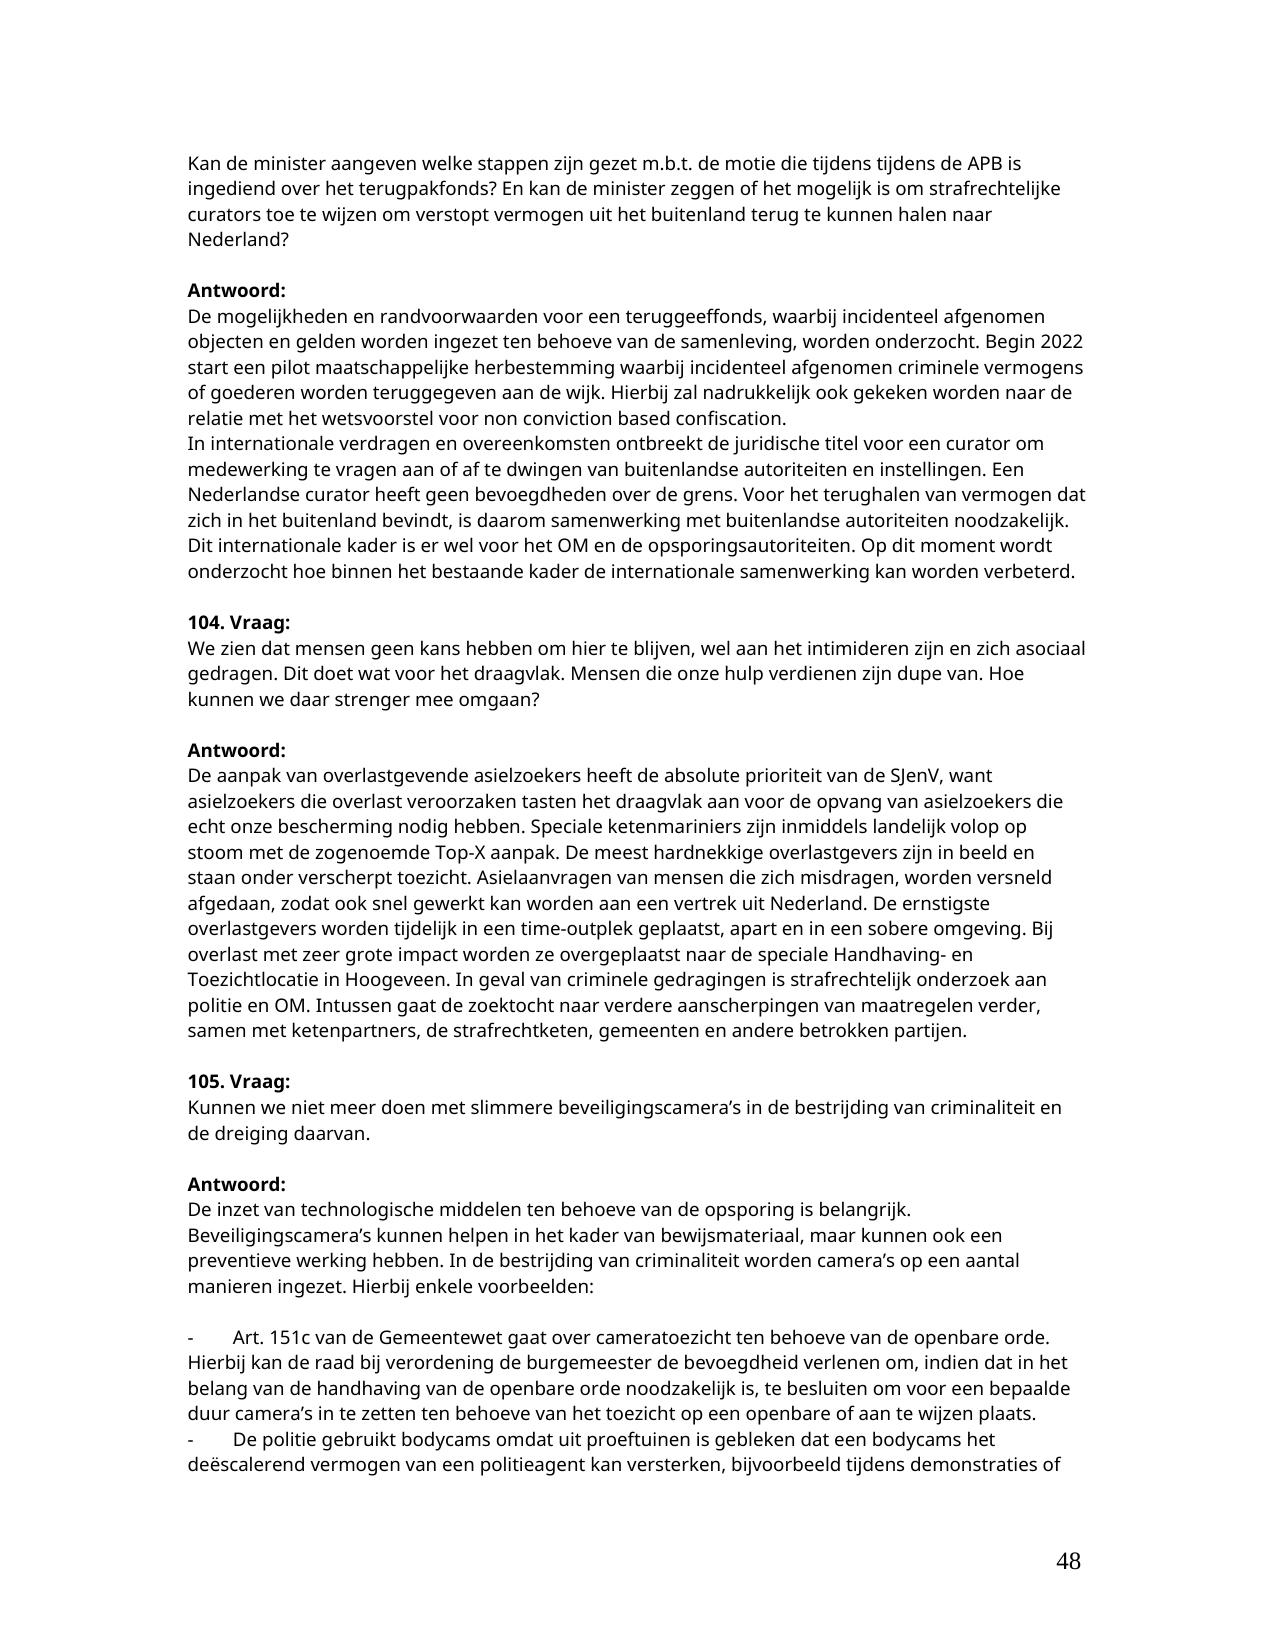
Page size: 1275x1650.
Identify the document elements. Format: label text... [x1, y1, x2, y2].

text 104. Vraag: We zien dat mensen geen kans hebben om hier te blijven, wel aan het intimideren zijn en zich asociaal gedragen. Dit doet wat voor het draagvlak. Mensen die onze hulp verdienen zijn dupe van. Hoe kunnen we daar strenger mee omgaan? Antwoord: De aanpak van overlastgevende asielzoekers heeft de absolute prioriteit van de SJenV, want asielzoekers die overlast veroorzaken tasten het draagvlak aan voor de opvang van asielzoekers die echt onze bescherming nodig hebben. Speciale ketenmariniers zijn inmiddels landelijk volop op stoom met de zogenoemde Top-X aanpak. De meest hardnekkige overlastgevers zijn in beeld en staan onder verscherpt toezicht. Asielaanvragen van mensen die zich misdragen, worden versneld afgedaan, zodat ook snel gewerkt kan worden aan een vertrek uit Nederland. De ernstigste overlastgevers worden tijdelijk in een time-outplek geplaatst, apart en in een sobere omgeving. Bij overlast met zeer grote impact worden ze overgeplaatst naar de speciale Handhaving- en Toezichtlocatie in Hoogeveen. In geval van criminele gedragingen is strafrechtelijk onderzoek aan politie en OM. Intussen gaat de zoektocht naar verdere aanscherpingen van maatregelen verder, samen met ketenpartners, de strafrechtketen, gemeenten en andere betrokken partijen. [187, 584, 1087, 1043]
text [187, 150, 1087, 584]
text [187, 1043, 1087, 1477]
